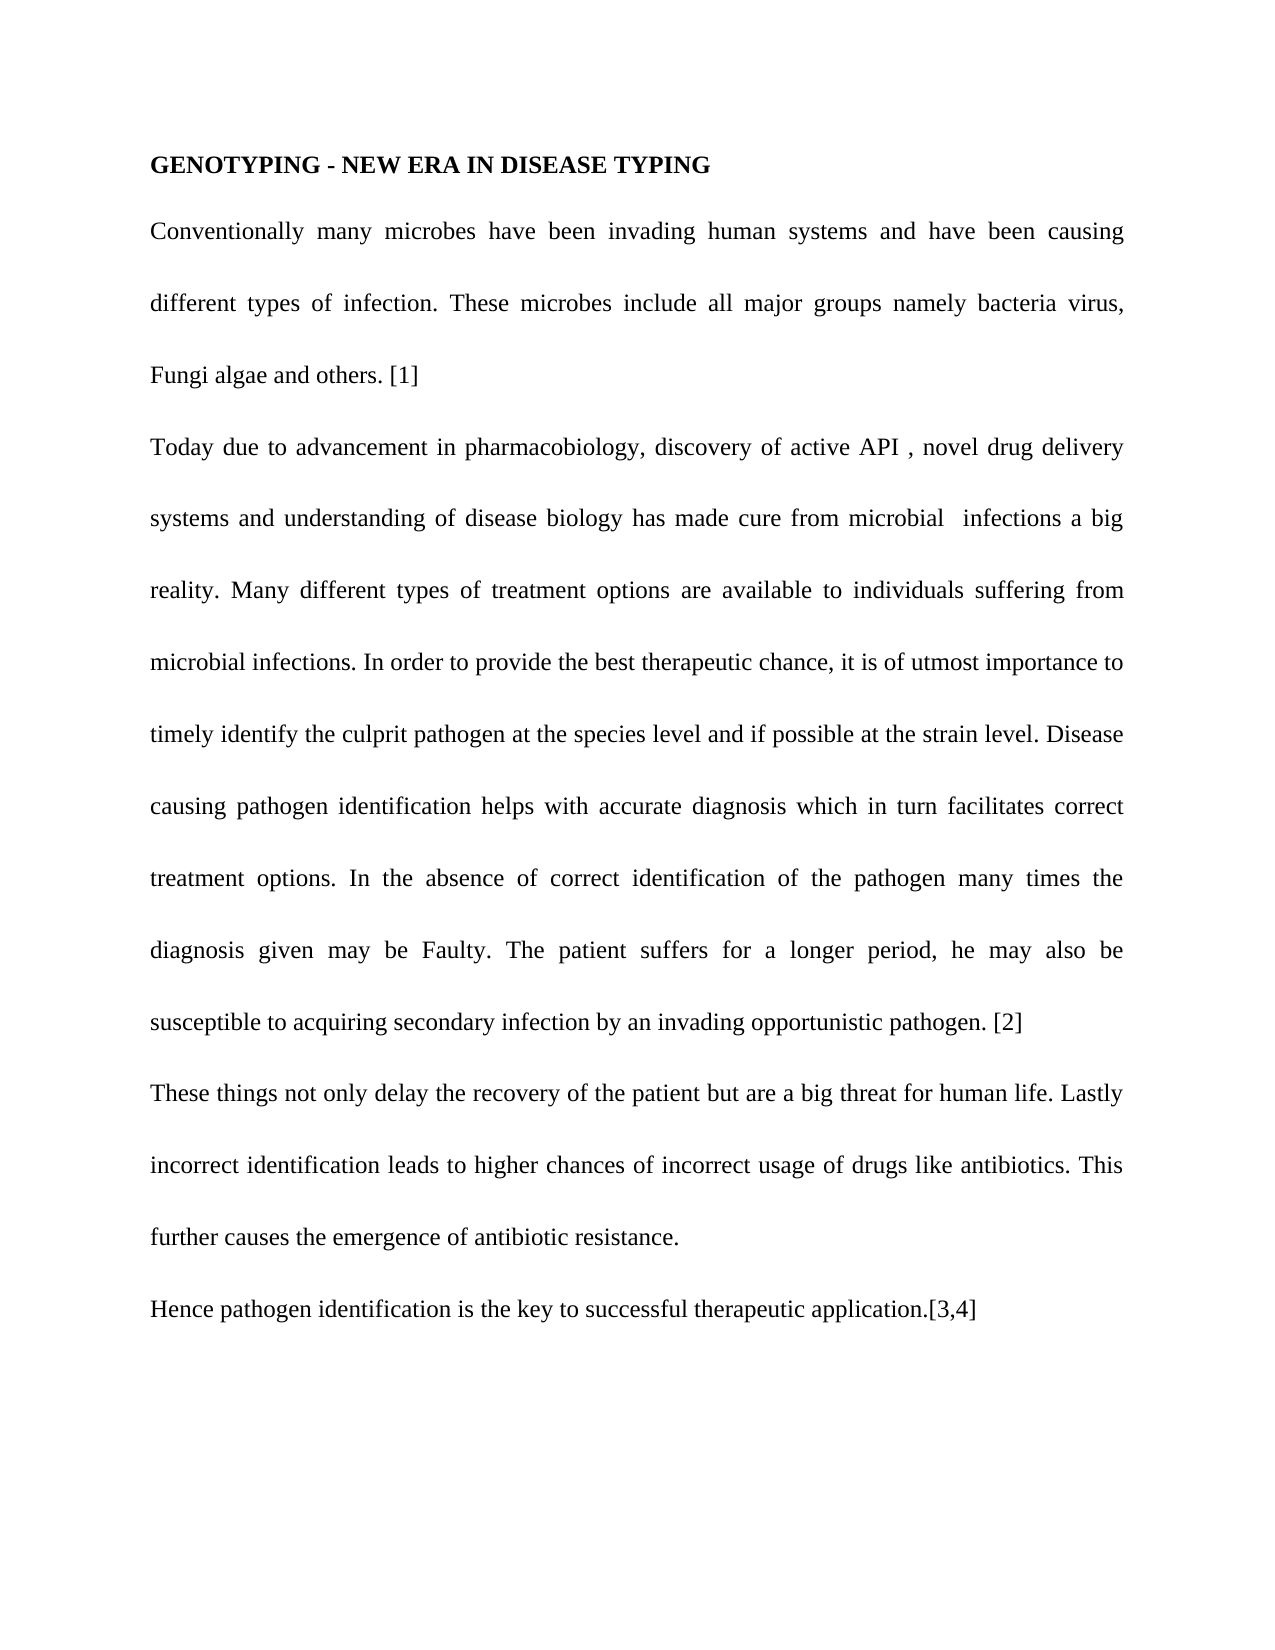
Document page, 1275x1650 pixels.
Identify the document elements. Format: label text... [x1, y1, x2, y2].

text These things not only delay the recovery of the patient but are a big threat for human life. Lastly incorrect identification leads to higher chances of incorrect usage of drugs like antibiotics. This further causes the emergence of antibiotic resistance. [150, 1078, 1125, 1251]
text Conventionally many microbes have been invading human systems and have been causing different types of infection. These microbes include all major groups namely bacteria virus, Fungi algae and others. [1] [150, 216, 1125, 388]
text Hence pathogen identification is the key to successful therapeutic application.[3,4] [150, 1294, 1125, 1323]
text Today due to advancement in pharmacobiology, discovery of active API , novel drug delivery systems and understanding of disease biology has made cure from microbial infections a big reality. Many different types of treatment options are available to individuals suffering from microbial infections. In order to provide the best therapeutic chance, it is of utmost importance to timely identify the culprit pathogen at the species level and if possible at the strain level. Disease causing pathogen identification helps with accurate diagnosis which in turn facilitates correct treatment options. In the absence of correct identification of the pathogen many times the diagnosis given may be Faulty. The patient suffers for a longer period, he may also be susceptible to acquiring secondary infection by an invading opportunistic pathogen. [2] [150, 432, 1125, 1035]
text GENOTYPING - NEW ERA IN DISEASE TYPING [150, 150, 1125, 179]
